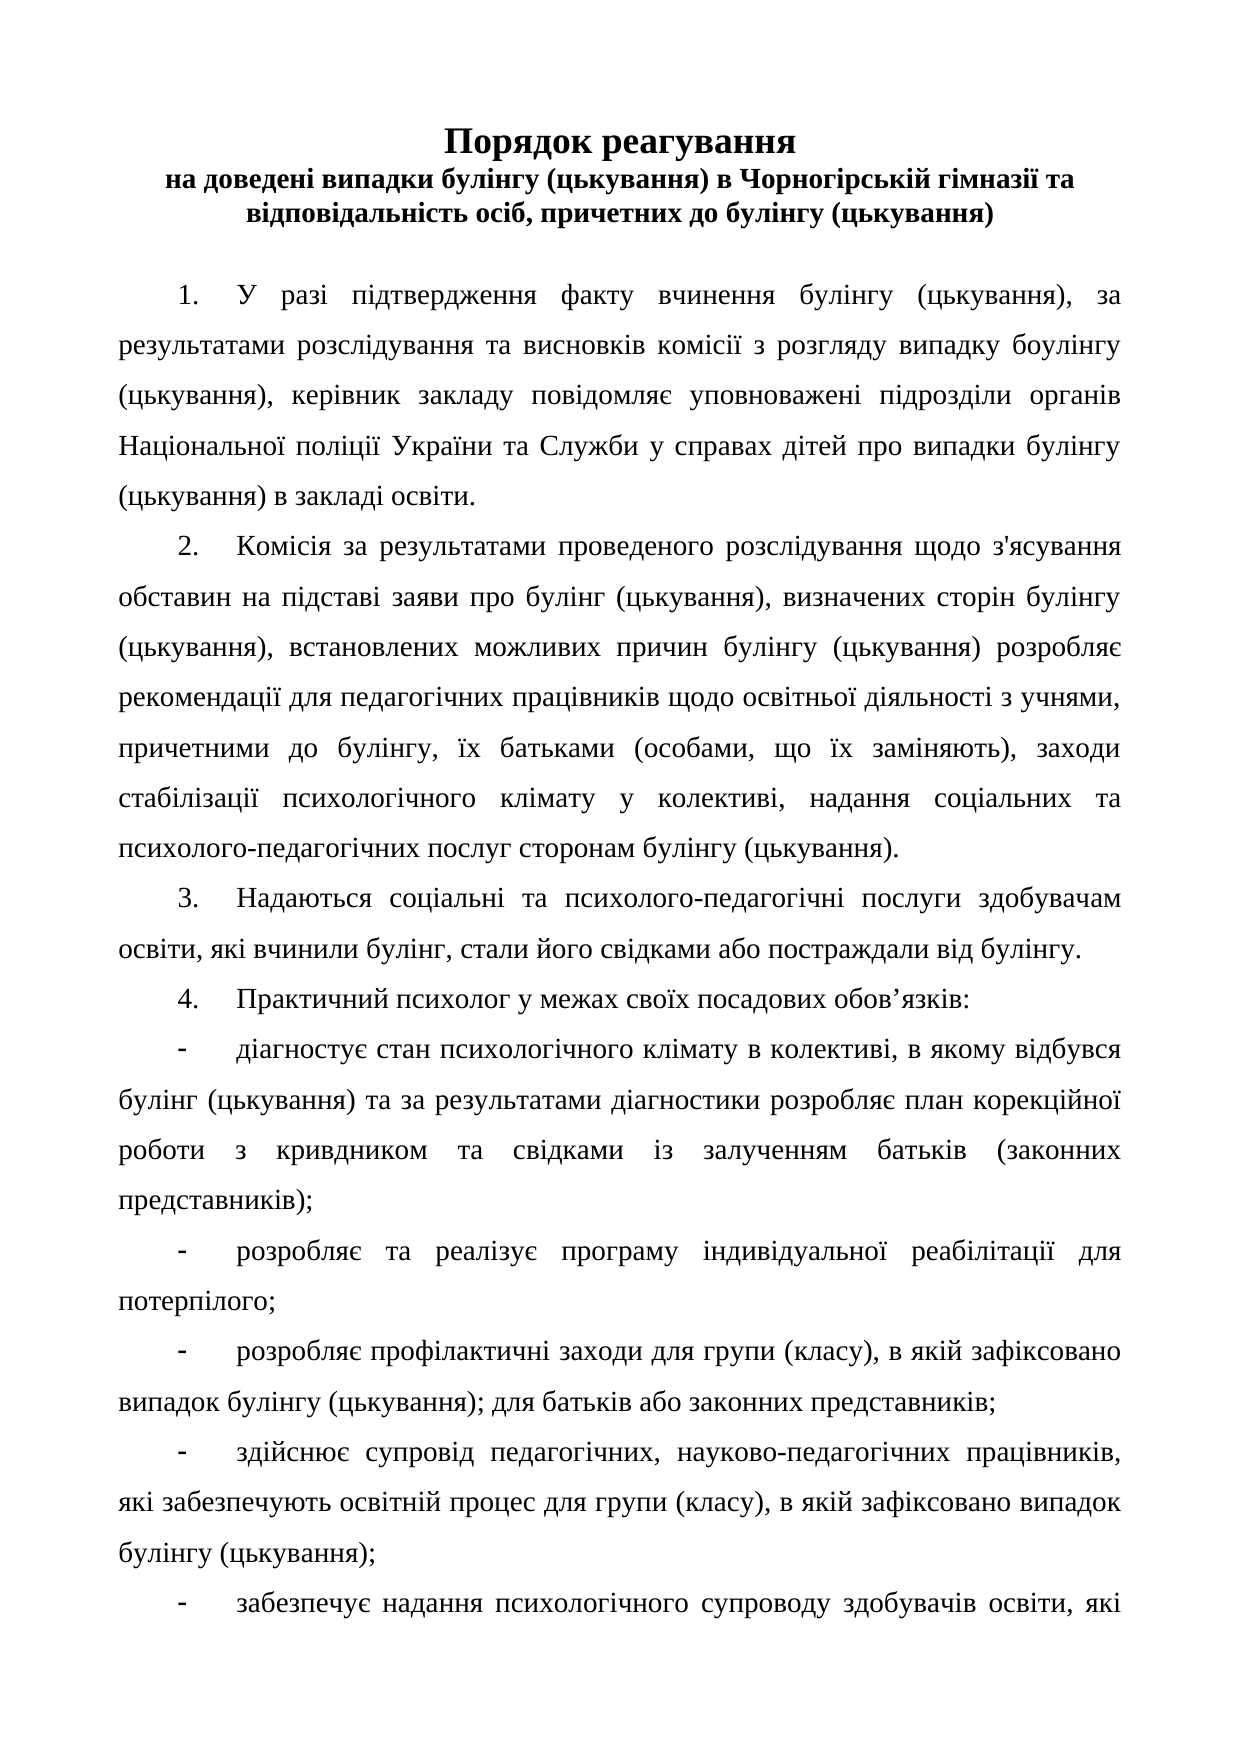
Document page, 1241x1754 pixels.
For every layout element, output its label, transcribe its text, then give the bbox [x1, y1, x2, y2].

text Порядок реагування [118, 118, 1122, 161]
list розробляє та реалізує програму індивідуальної реабілітації для потерпілого; [118, 1233, 1122, 1317]
list У разі підтвердження факту вчинення булінгу (цькування), за результатами розслідування та висновків комісії з розгляду випадку боулінгу (цькування), керівник закладу повідомляє уповноважені підрозділи органів Національної поліції України та Cлужби у справах дітей про випадки булінгу (цькування) в закладі освіти. [118, 277, 1122, 512]
list здійснює супровід педагогічних, науково-педагогічних працівників, які забезпечують освітній процес для групи (класу), в якій зафіксовано випадок булінгу (цькування); [118, 1434, 1122, 1568]
text на доведені випадки булінгу (цькування) в Чорногірській гімназії та відповідальність осіб, причетних до булінгу (цькування) [118, 161, 1122, 228]
list Практичний психолог у межах своїх посадових обов’язків: [118, 981, 1122, 1015]
list Комісія за результатами проведеного розслідування щодо з'ясування обставин на підставі заяви про булінг (цькування), визначених сторін булінгу (цькування), встановлених можливих причин булінгу (цькування) розробляє рекомендації для педагогічних працівників щодо освітньої діяльності з учнями, причетними до булінгу, їх батьками (особами, що їх заміняють), заходи стабілізації психологічного клімату у колективі, надання соціальних та психолого-педагогічних послуг сторонам булінгу (цькування). [118, 528, 1122, 864]
list розробляє профілактичні заходи для групи (класу), в якій зафіксовано випадок булінгу (цькування); для батьків або законних представників; [118, 1333, 1122, 1417]
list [118, 1585, 1122, 1618]
list діагностує стан психологічного клімату в колективі, в якому відбувся булінг (цькування) та за результатами діагностики розробляє план корекційної роботи з кривдником та свідками із залученням батьків (законних представників); [118, 1032, 1122, 1216]
list Надаються соціальні та психолого-педагогічні послуги здобувачам освіти, які вчинили булінг, стали його свідками або постраждали від булінгу. [118, 881, 1122, 964]
